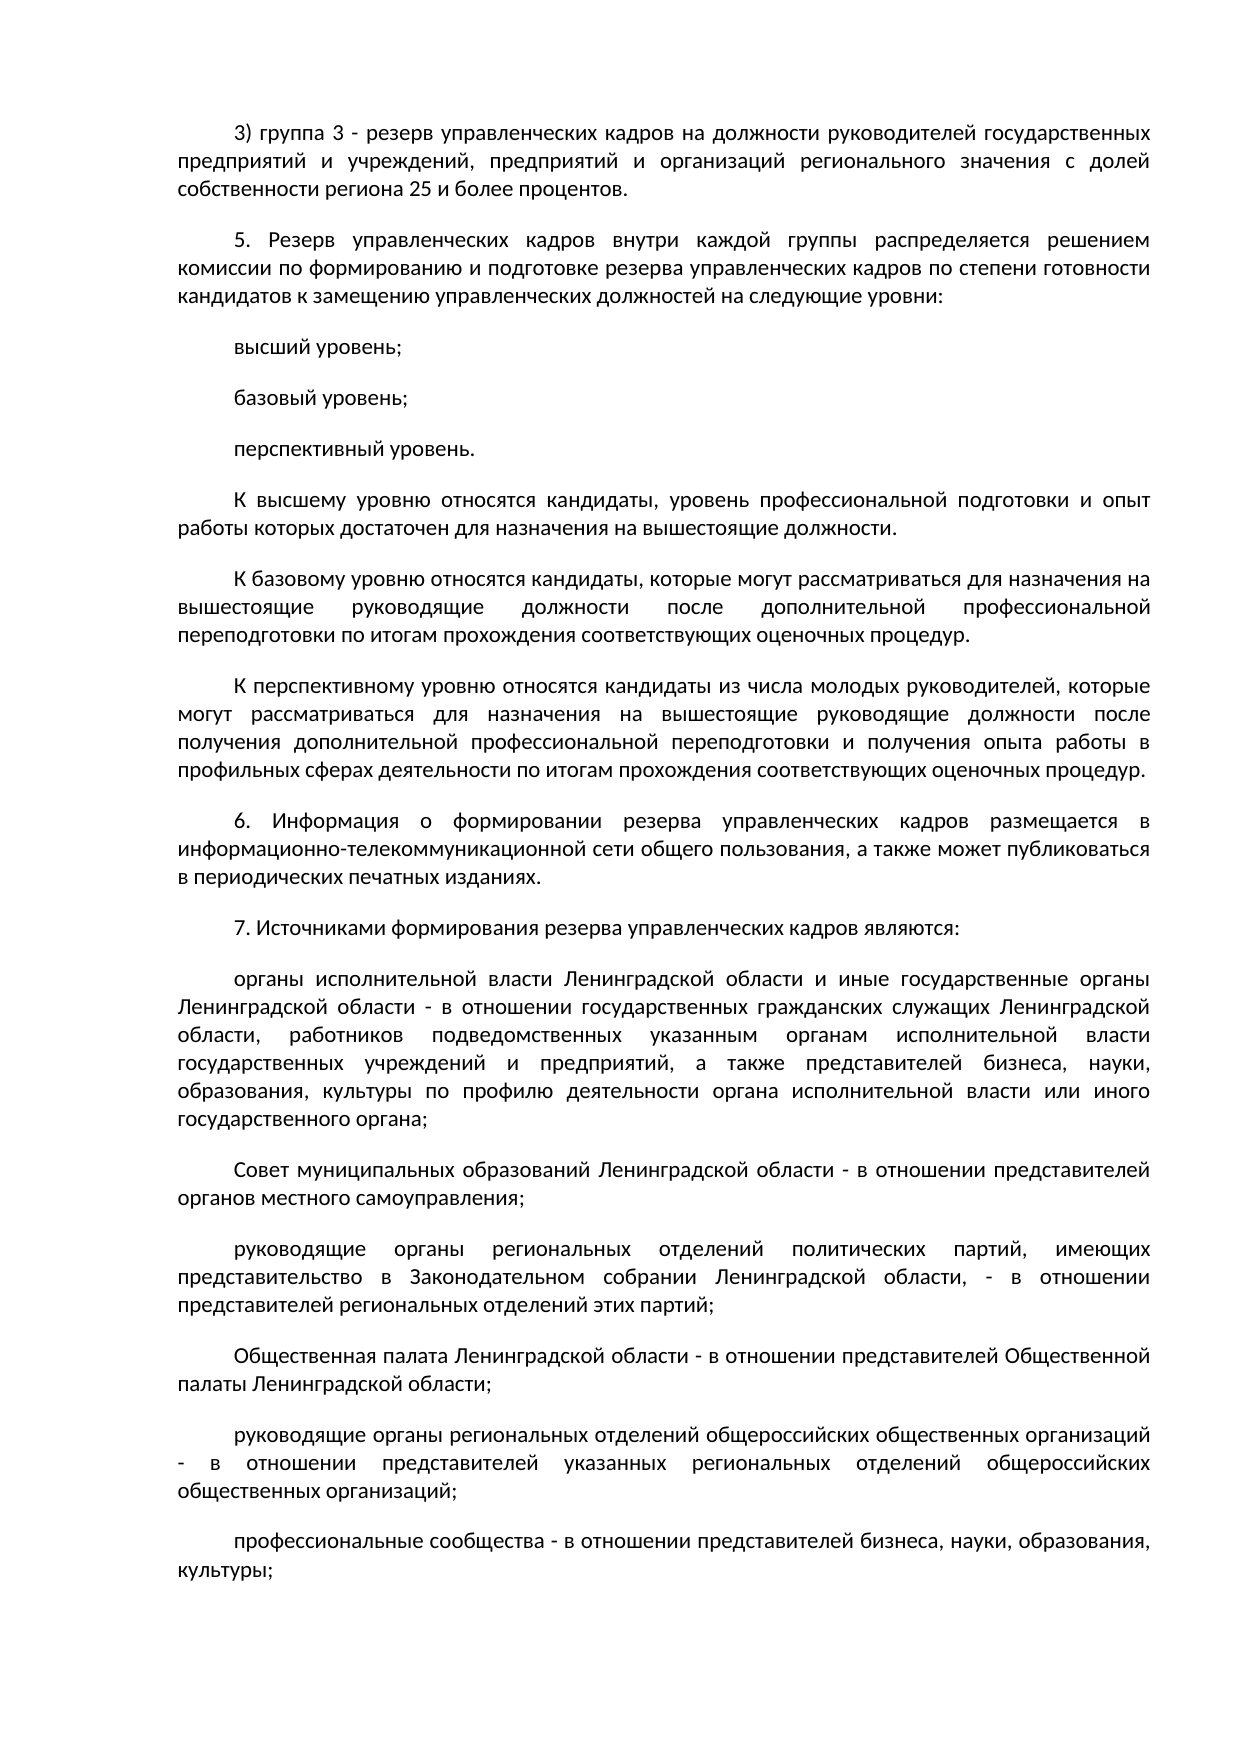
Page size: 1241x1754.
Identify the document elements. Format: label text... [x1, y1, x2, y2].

text Совет муниципальных образований Ленинградской области - в отношении представителей органов местного самоуправления; [177, 1155, 1152, 1211]
text 6. Информация о формировании резерва управленческих кадров размещается в информационно-телекоммуникационной сети общего пользования, а также может публиковаться в периодических печатных изданиях. [177, 806, 1152, 890]
text базовый уровень; [177, 383, 1152, 411]
text К базовому уровню относятся кандидаты, которые могут рассматриваться для назначения на вышестоящие руководящие должности после дополнительной профессиональной переподготовки по итогам прохождения соответствующих оценочных процедур. [177, 564, 1152, 648]
text 7. Источниками формирования резерва управленческих кадров являются: [177, 913, 1152, 941]
text Общественная палата Ленинградской области - в отношении представителей Общественной палаты Ленинградской области; [177, 1341, 1152, 1397]
text 5. Резерв управленческих кадров внутри каждой группы распределяется решением комиссии по формированию и подготовке резерва управленческих кадров по степени готовности кандидатов к замещению управленческих должностей на следующие уровни: [177, 225, 1152, 309]
text профессиональные сообщества - в отношении представителей бизнеса, науки, образования, культуры; [177, 1527, 1152, 1583]
text К высшему уровню относятся кандидаты, уровень профессиональной подготовки и опыт работы которых достаточен для назначения на вышестоящие должности. [177, 485, 1152, 541]
text руководящие органы региональных отделений общероссийских общественных организаций - в отношении представителей указанных региональных отделений общероссийских общественных организаций; [177, 1420, 1152, 1504]
text органы исполнительной власти Ленинградской области и иные государственные органы Ленинградской области - в отношении государственных гражданских служащих Ленинградской области, работников подведомственных указанным органам исполнительной власти государственных учреждений и предприятий, а также представителей бизнеса, науки, образования, культуры по профилю деятельности органа исполнительной власти или иного государственного органа; [177, 964, 1152, 1132]
text высший уровень; [177, 332, 1152, 360]
text руководящие органы региональных отделений политических партий, имеющих представительство в Законодательном собрании Ленинградской области, - в отношении представителей региональных отделений этих партий; [177, 1234, 1152, 1318]
text перспективный уровень. [177, 434, 1152, 462]
text К перспективному уровню относятся кандидаты из числа молодых руководителей, которые могут рассматриваться для назначения на вышестоящие руководящие должности после получения дополнительной профессиональной переподготовки и получения опыта работы в профильных сферах деятельности по итогам прохождения соответствующих оценочных процедур. [177, 671, 1152, 783]
text 3) группа 3 - резерв управленческих кадров на должности руководителей государственных предприятий и учреждений, предприятий и организаций регионального значения с долей собственности региона 25 и более процентов. [177, 118, 1152, 202]
